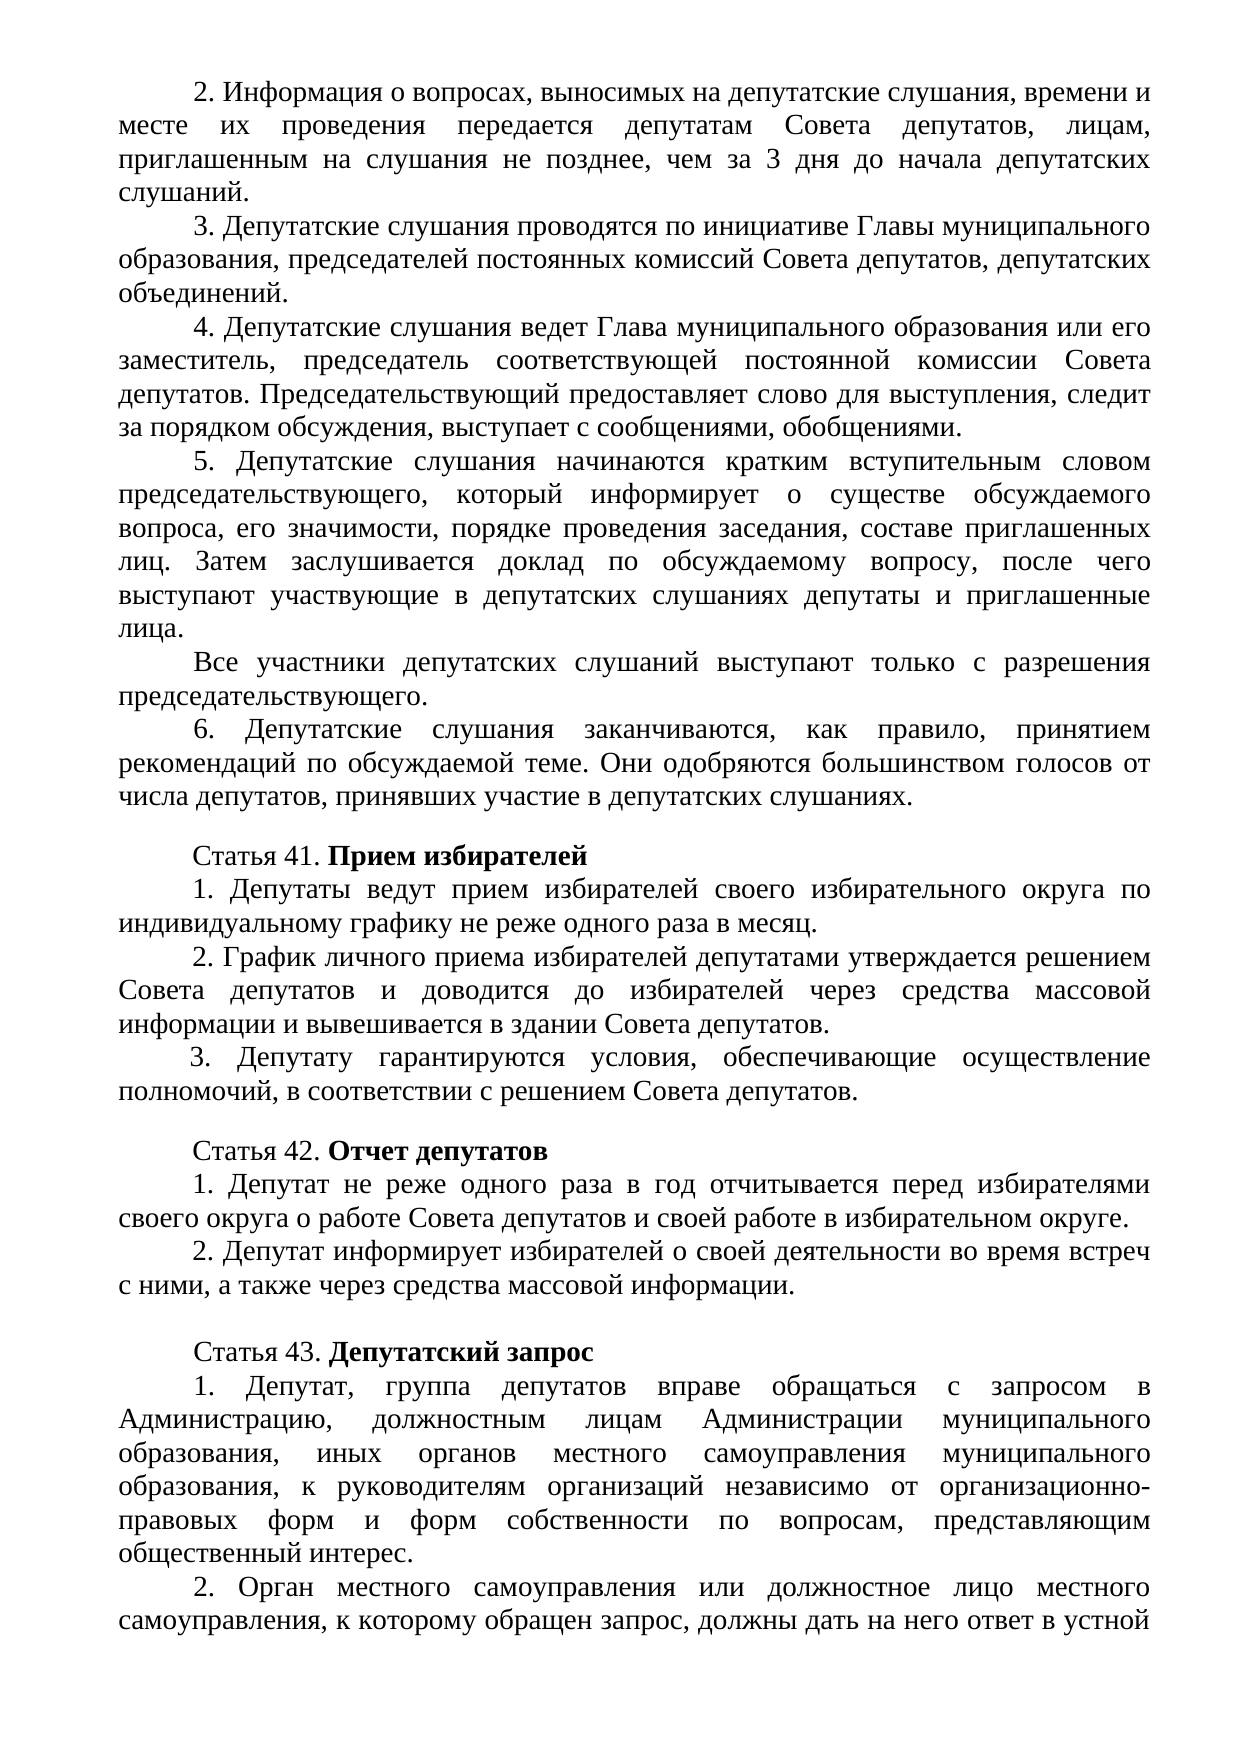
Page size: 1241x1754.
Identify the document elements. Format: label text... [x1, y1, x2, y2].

text 1. Депутаты ведут прием избирателей своего избирательного округа по индивидуальному графику не реже одного раза в месяц. [118, 872, 1152, 939]
text 2. Информация о вопросах, выносимых на депутатские слушания, времени и месте их проведения передается депутатам Совета депутатов, лицам, приглашенным на слушания не позднее, чем за 3 дня до начала депутатских слушаний. [118, 74, 1152, 208]
text Статья 42. Отчет депутатов [118, 1133, 1152, 1166]
text 2. График личного приема избирателей депутатами утверждается решением Совета депутатов и доводится до избирателей через средства массовой информации и вывешивается в здании Совета депутатов. [118, 939, 1152, 1039]
text 6. Депутатские слушания заканчиваются, как правило, принятием рекомендаций по обсуждаемой теме. Они одобряются большинством голосов от числа депутатов, принявших участие в депутатских слушаниях. [118, 711, 1152, 812]
text 3. Депутатские слушания проводятся по инициативе Главы муниципального образования, председателей постоянных комиссий Совета депутатов, депутатских объединений. [118, 208, 1152, 309]
text 2. Депутат информирует избирателей о своей деятельности во время встреч с ними, а также через средства массовой информации. [118, 1233, 1152, 1301]
text 4. Депутатские слушания ведет Глава муниципального образования или его заместитель, председатель соответствующей постоянной комиссии Совета депутатов. Председательствующий предоставляет слово для выступления, следит за порядком обсуждения, выступает с сообщениями, обобщениями. [118, 309, 1152, 443]
text 3. Депутату гарантируются условия, обеспечивающие осуществление полномочий, в соответствии с решением Совета депутатов. [118, 1039, 1152, 1106]
text Все участники депутатских слушаний выступают только с разрешения председательствующего. [118, 644, 1152, 711]
text 1. Депутат не реже одного раза в год отчитывается перед избирателями своего округа о работе Совета депутатов и своей работе в избирательном округе. [118, 1166, 1152, 1233]
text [118, 1569, 1152, 1636]
text 5. Депутатские слушания начинаются кратким вступительным словом председательствующего, который информирует о существе обсуждаемого вопроса, его значимости, порядке проведения заседания, составе приглашенных лиц. Затем заслушивается доклад по обсуждаемому вопросу, после чего выступают участвующие в депутатских слушаниях депутаты и приглашенные лица. [118, 443, 1152, 644]
text Статья 43. Депутатский запрос [118, 1334, 1152, 1368]
text 1. Депутат, группа депутатов вправе обращаться с запросом в Администрацию, должностным лицам Администрации муниципального образования, иных органов местного самоуправления муниципального образования, к руководителям организаций независимо от организационно-правовых форм и форм собственности по вопросам, представляющим общественный интерес. [118, 1368, 1152, 1569]
text Статья 41. Прием избирателей [118, 838, 1152, 872]
